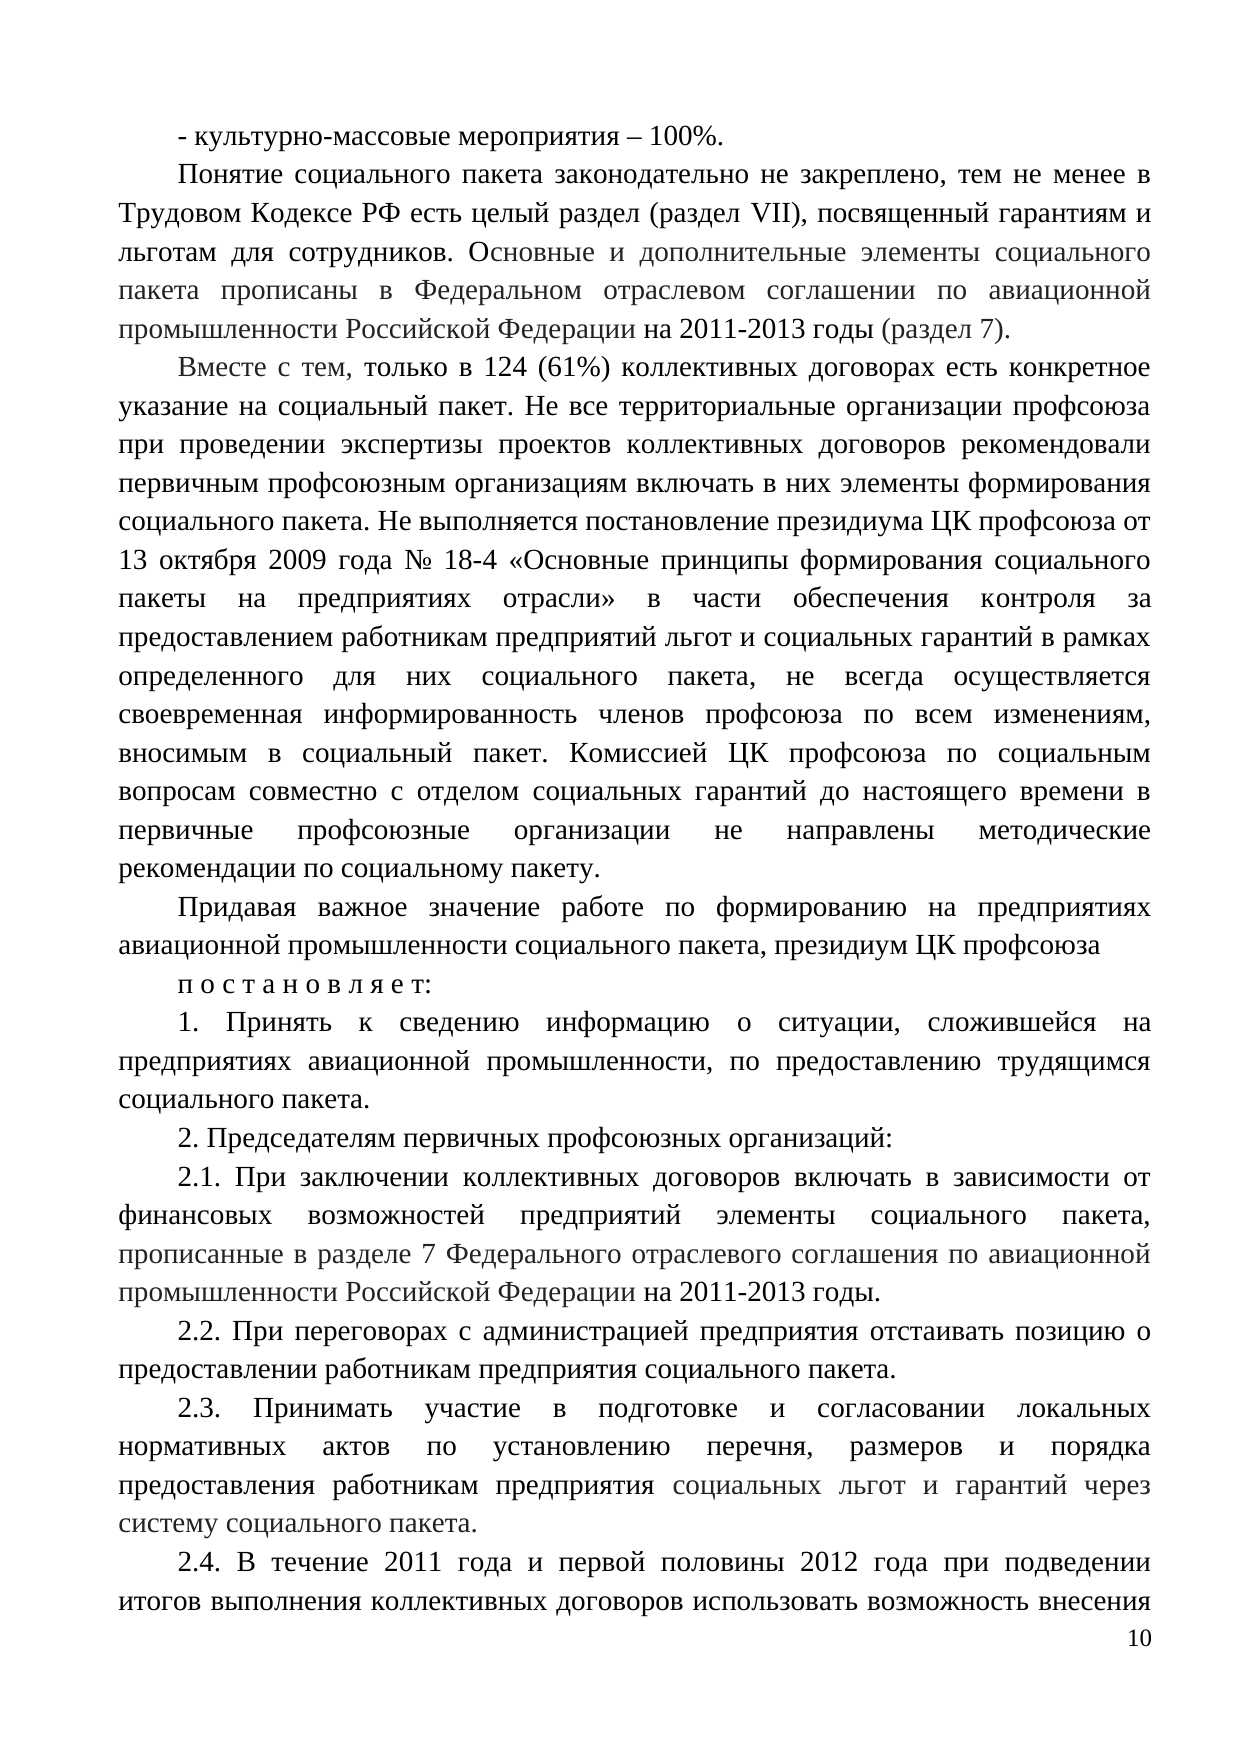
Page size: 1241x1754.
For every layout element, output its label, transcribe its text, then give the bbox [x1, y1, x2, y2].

list 1. Принять к сведению информацию о ситуации, сложившейся на предприятиях авиационной промышленности, по предоставлению трудящимся социального пакета. [118, 1004, 1152, 1115]
text 2.3. Принимать участие в подготовке и согласовании локальных нормативных актов по установлению перечня, размеров и порядка предоставления работникам предприятия социальных льгот и гарантий через систему социального пакета. [118, 1390, 1152, 1539]
text Понятие социального пакета законодательно не закреплено, тем не менее в Трудовом Кодексе РФ есть целый раздел (раздел VII), посвященный гарантиям и льготам для сотрудников. Основные и дополнительные элементы социального пакета прописаны в Федеральном отраслевом соглашении по авиационной промышленности Российской Федерации на 2011-2013 годы (раздел 7). [118, 157, 1152, 344]
text Придавая важное значение работе по формированию на предприятиях авиационной промышленности социального пакета, президиум ЦК профсоюза [118, 889, 1152, 961]
list 2. Председателям первичных профсоюзных организаций: [118, 1120, 1152, 1154]
text Вместе с тем, только в 124 (61%) коллективных договорах есть конкретное указание на социальный пакет. Не все территориальные организации профсоюза при проведении экспертизы проектов коллективных договоров рекомендовали первичным профсоюзным организациям включать в них элементы формирования социального пакета. Не выполняется постановление президиума ЦК профсоюза от 13 октября 2009 года № 18-4 «Основные принципы формирования социального пакеты на предприятиях отрасли» в части обеспечения контроля за предоставлением работникам предприятий льгот и социальных гарантий в рамках определенного для них социального пакета, не всегда осуществляется своевременная информированность членов профсоюза по всем изменениям, вносимым в социальный пакет. Комиссией ЦК профсоюза по социальным вопросам совместно с отделом социальных гарантий до настоящего времени в первичные профсоюзные организации не направлены методические рекомендации по социальному пакету. [118, 349, 1152, 884]
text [118, 1544, 1152, 1616]
text - культурно-массовые мероприятия – 100%. [118, 118, 1152, 152]
text п о с т а н о в л я е т: [118, 966, 1152, 999]
list 2.1. При заключении коллективных договоров включать в зависимости от финансовых возможностей предприятий элементы социального пакета, прописанные в разделе 7 Федерального отраслевого соглашения по авиационной промышленности Российской Федерации на 2011-2013 годы. [118, 1159, 1152, 1308]
list 2.2. При переговорах с администрацией предприятия отстаивать позицию о предоставлении работникам предприятия социального пакета. [118, 1313, 1152, 1385]
